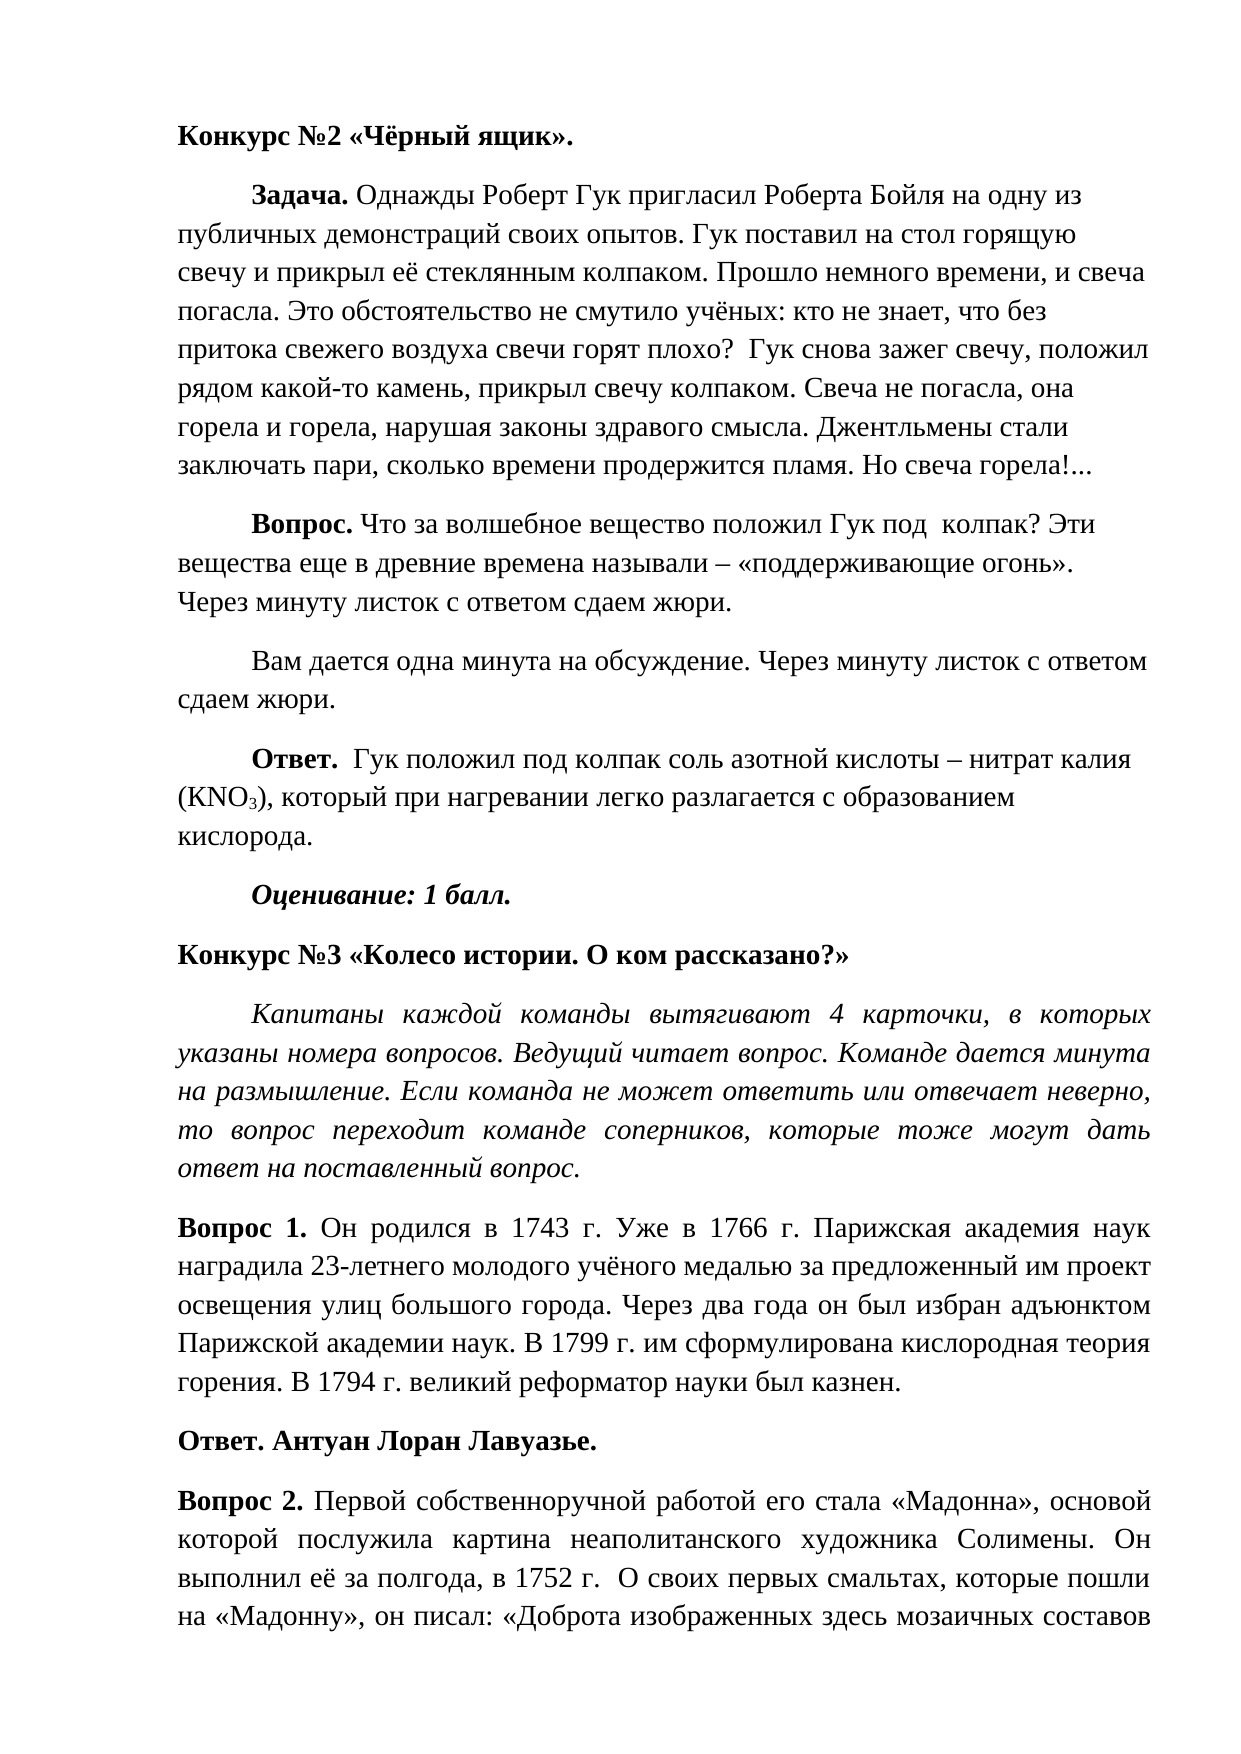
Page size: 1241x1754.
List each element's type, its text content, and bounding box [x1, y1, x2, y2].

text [177, 1483, 1152, 1632]
text Вам дается одна минута на обсуждение. Через минуту листок с ответом сдаем жюри. [177, 643, 1152, 715]
text Ответ. Антуан Лоран Лавуазье. [177, 1423, 1152, 1457]
text Конкурс №2 «Чёрный ящик». [177, 118, 1152, 152]
text Ответ. Гук положил под колпак соль азотной кислоты – нитрат калия (КNO3), который при нагревании легко разлагается с образованием кислорода. [177, 741, 1152, 852]
text Оценивание: 1 балл. [177, 877, 1152, 911]
text Капитаны каждой команды вытягивают 4 карточки, в которых указаны номера вопросов. Ведущий читает вопрос. Команде дается минута на размышление. Если команда не может ответить или отвечает неверно, то вопрос переходит команде соперников, которые тоже могут дать ответ на поставленный вопрос. [177, 996, 1152, 1184]
text Задача. Однажды Роберт Гук пригласил Роберта Бойля на одну из публичных демонстраций своих опытов. Гук поставил на стол горящую свечу и прикрыл её стеклянным колпаком. Прошло немного времени, и свеча погасла. Это обстоятельство не смутило учёных: кто не знает, что без притока свежего воздуха свечи горят плохо? Гук снова зажег свечу, положил рядом какой-то камень, прикрыл свечу колпаком. Свеча не погасла, она горела и горела, нарушая законы здравого смысла. Джентльмены стали заключать пари, сколько времени продержится пламя. Но свеча горела!... [177, 177, 1152, 481]
text Вопрос. Что за волшебное вещество положил Гук под колпак? Эти вещества еще в древние времена называли – «поддерживающие огонь». Через минуту листок с ответом сдаем жюри. [177, 507, 1152, 617]
text Вопрос 1. Он родился в 1743 г. Уже в 1766 г. Парижская академия наук наградила 23-летнего молодого учёного медалью за предложенный им проект освещения улиц большого города. Через два года он был избран адъюнктом Парижской академии наук. В 1799 г. им сформулирована кислородная теория горения. В 1794 г. великий реформатор науки был казнен. [177, 1210, 1152, 1397]
text Конкурс №3 «Колесо истории. О ком рассказано?» [177, 937, 1152, 970]
